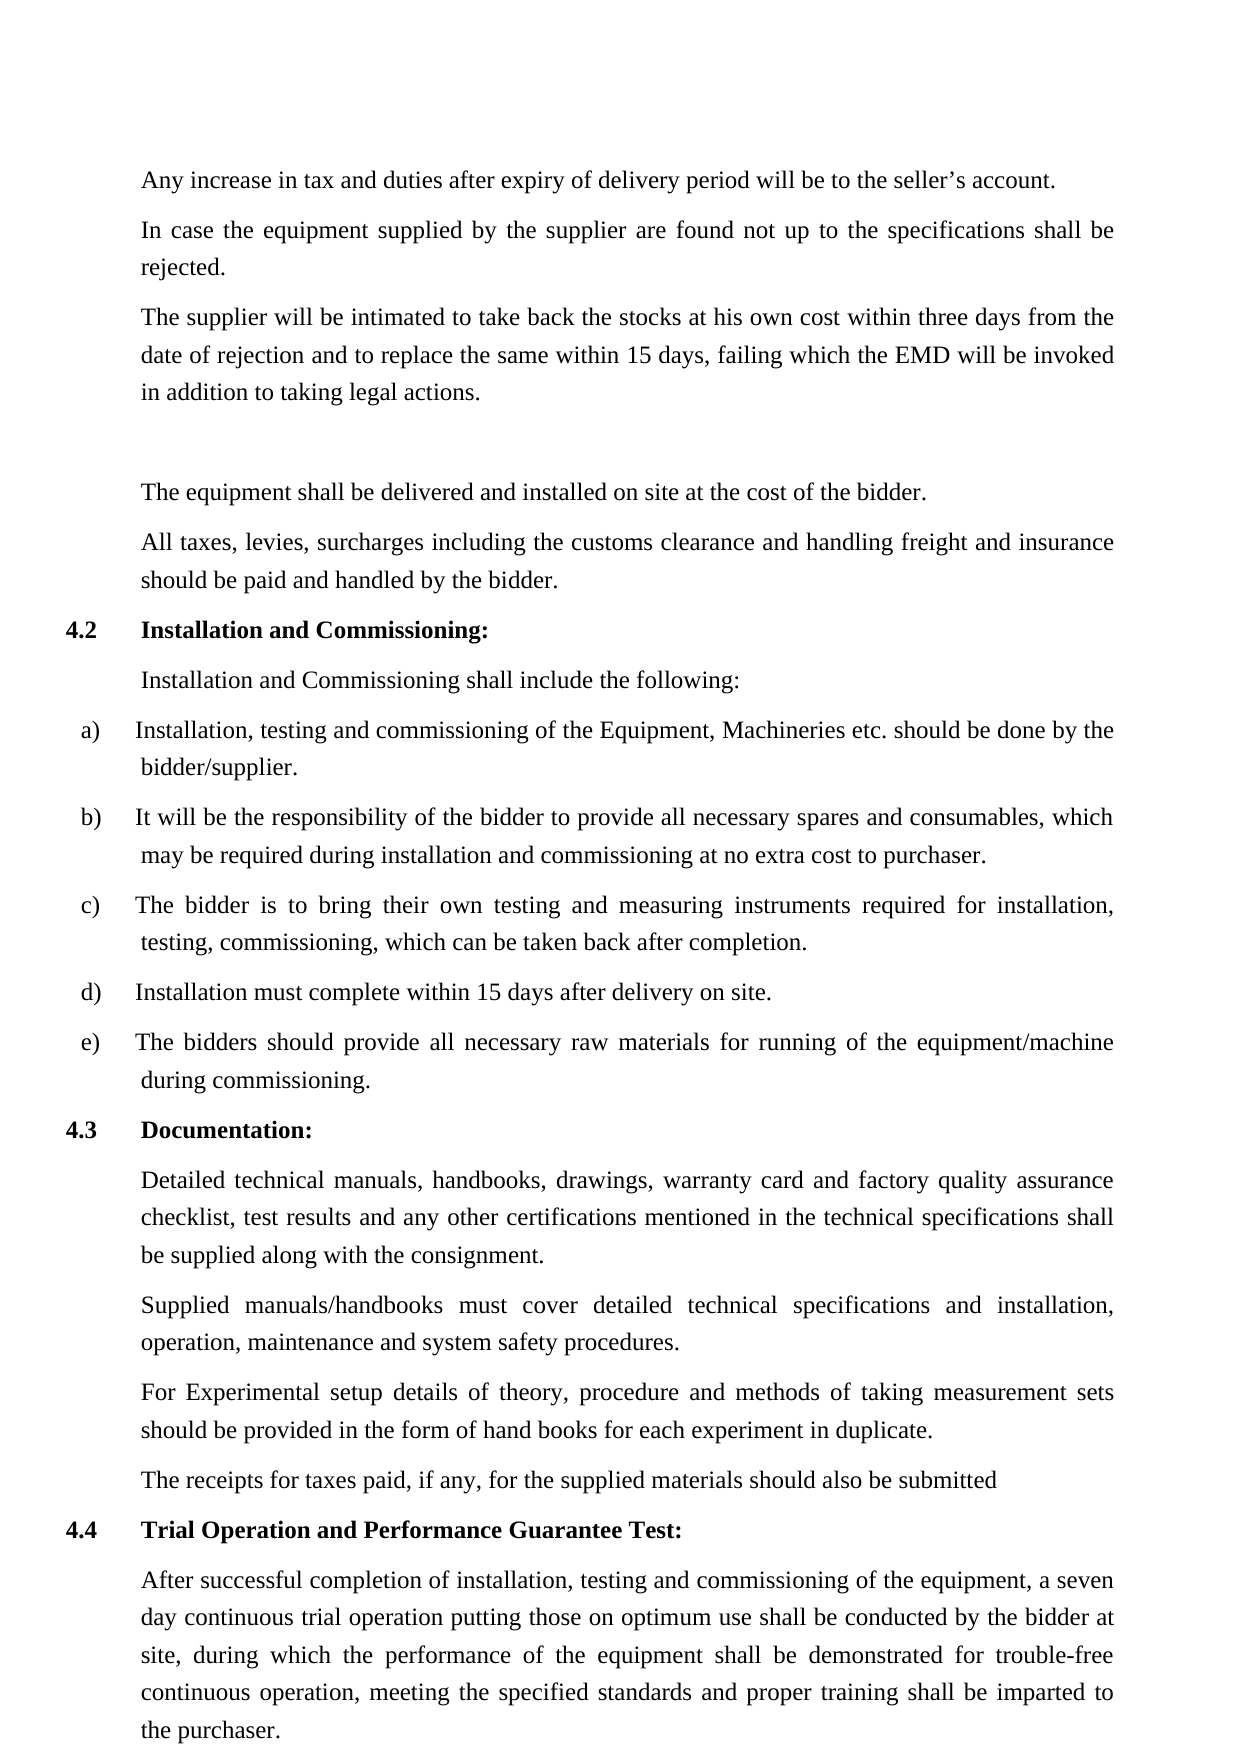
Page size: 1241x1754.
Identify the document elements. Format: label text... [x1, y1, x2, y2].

text Installation and Commissioning shall include the following: [141, 656, 1115, 694]
text The equipment shall be delivered and installed on site at the cost of the bidder. [141, 469, 1115, 506]
list The bidder is to bring their own testing and measuring instruments required for installation, testing, commissioning, which can be taken back after completion. [81, 881, 1115, 956]
text Any increase in tax and duties after expiry of delivery period will be to the seller’s account. [141, 156, 1115, 194]
list Installation, testing and commissioning of the Equipment, Machineries etc. should be done by the bidder/supplier. [81, 706, 1115, 781]
text Supplied manuals/handbooks must cover detailed technical specifications and installation, operation, maintenance and system safety procedures. [141, 1281, 1115, 1356]
text For Experimental setup details of theory, procedure and methods of taking measurement sets should be provided in the form of hand books for each experiment in duplicate. [141, 1369, 1115, 1444]
text After successful completion of installation, testing and commissioning of the equipment, a seven day continuous trial operation putting those on optimum use shall be conducted by the bidder at site, during which the performance of the equipment shall be demonstrated for trouble-free continuous operation, meeting the specified standards and proper training shall be imparted to the purchaser. [141, 1556, 1115, 1744]
subtitle Installation and Commissioning: [66, 606, 1115, 644]
list The bidders should provide all necessary raw materials for running of the equipment/machine during commissioning. [81, 1019, 1115, 1094]
text In case the equipment supplied by the supplier are found not up to the specifications shall be rejected. [141, 206, 1115, 281]
text The receipts for taxes paid, if any, for the supplied materials should also be submitted [141, 1456, 1115, 1494]
subtitle Trial Operation and Performance Guarantee Test: [66, 1506, 1115, 1544]
text All taxes, levies, surcharges including the customs clearance and handling freight and insurance should be paid and handled by the bidder. [141, 519, 1115, 594]
subtitle Documentation: [66, 1106, 1115, 1144]
text Detailed technical manuals, handbooks, drawings, warranty card and factory quality assurance checklist, test results and any other certifications mentioned in the technical specifications shall be supplied along with the consignment. [141, 1156, 1115, 1269]
list Installation must complete within 15 days after delivery on site. [81, 969, 1115, 1006]
list It will be the responsibility of the bidder to provide all necessary spares and consumables, which may be required during installation and commissioning at no extra cost to purchaser. [81, 794, 1115, 869]
text The supplier will be intimated to take back the stocks at his own cost within three days from the date of rejection and to replace the same within 15 days, failing which the EMD will be invoked in addition to taking legal actions. [141, 294, 1115, 406]
